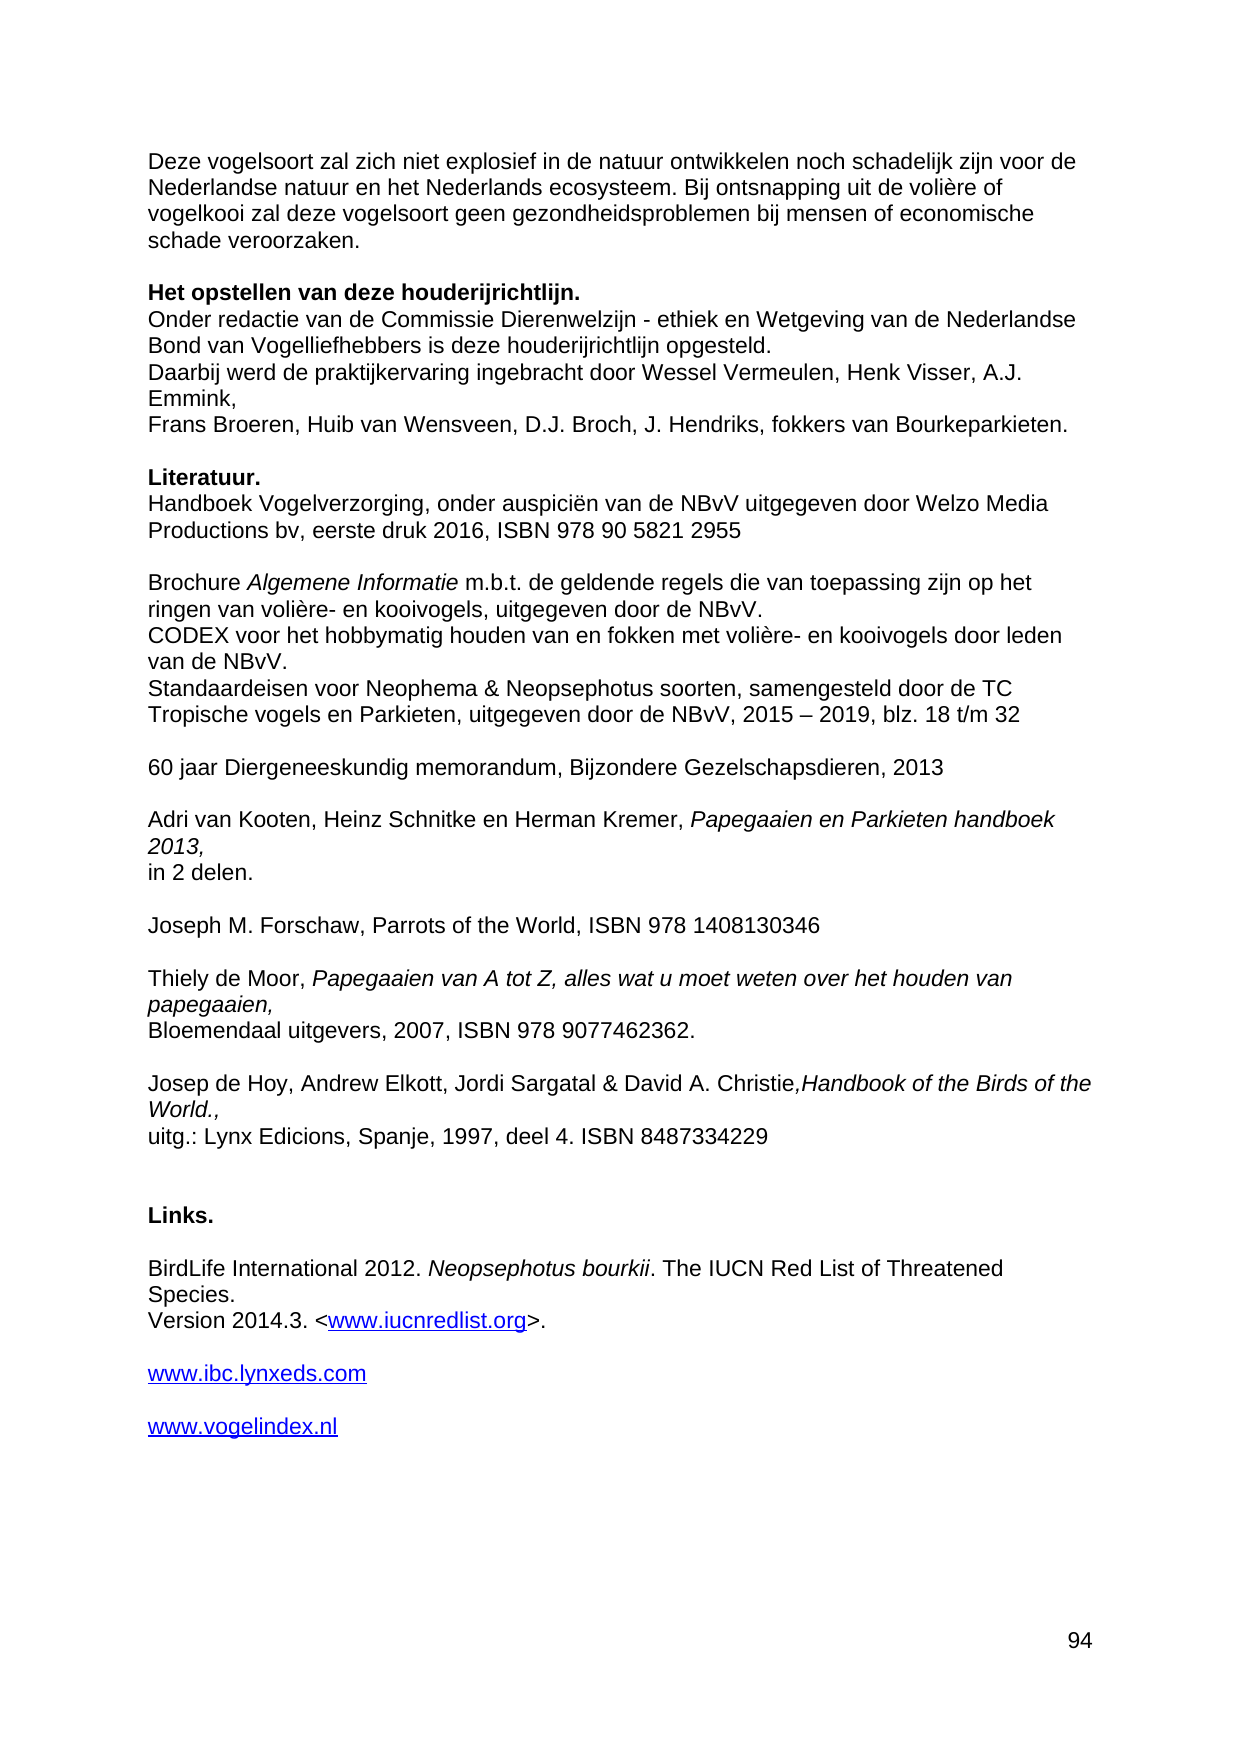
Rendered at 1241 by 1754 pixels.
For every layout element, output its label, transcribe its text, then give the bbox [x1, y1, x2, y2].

text uitg.: Lynx Edicions, Spanje, 1997, deel 4. ISBN 8487334229 [148, 1123, 1093, 1149]
text Brochure Algemene Informatie m.b.t. de geldende regels die van toepassing zijn op het ringen van volière- en kooivogels, uitgegeven door de NBvV. [148, 569, 1093, 622]
text Josep de Hoy, Andrew Elkott, Jordi Sargatal & David A. Christie,Handbook of the Birds of the World., [148, 1070, 1093, 1123]
text in 2 delen. [148, 859, 1093, 886]
text Literatuur. [148, 464, 1093, 490]
text Links. [148, 1202, 1093, 1228]
text www.ibc.lynxeds.com [148, 1360, 1093, 1386]
text www.vogelindex.nl [148, 1413, 1093, 1439]
text Standaardeisen voor Neophema & Neopsephotus soorten, samengesteld door de TC Tropische vogels en Parkieten, uitgegeven door de NBvV, 2015 – 2019, blz. 18 t/m 32 [148, 675, 1093, 727]
text Het opstellen van deze houderijrichtlijn. [148, 279, 1093, 306]
text Bloemendaal uitgevers, 2007, ISBN 978 9077462362. [148, 1017, 1093, 1044]
text BirdLife International 2012. Neopsephotus bourkii. The IUCN Red List of Threatened Species. [148, 1254, 1093, 1307]
text Handboek Vogelverzorging, onder auspiciën van de NBvV uitgegeven door Welzo Media Productions bv, eerste druk 2016, ISBN 978 90 5821 2955 [148, 490, 1093, 543]
text 60 jaar Diergeneeskundig memorandum, Bijzondere Gezelschapsdieren, 2013 [148, 754, 1093, 780]
text Onder redactie van de Commissie Dierenwelzijn - ethiek en Wetgeving van de Nederlandse Bond van Vogelliefhebbers is deze houderijrichtlijn opgesteld. [148, 306, 1093, 358]
text Version 2014.3. <www.iucnredlist.org>. [148, 1307, 1093, 1333]
text Adri van Kooten, Heinz Schnitke en Herman Kremer, Papegaaien en Parkieten handboek 2013, [148, 806, 1093, 859]
text CODEX voor het hobbymatig houden van en fokken met volière- en kooivogels door leden van de NBvV. [148, 622, 1093, 675]
text Frans Broeren, Huib van Wensveen, D.J. Broch, J. Hendriks, fokkers van Bourkeparkieten. [148, 411, 1093, 437]
text Thiely de Moor, Papegaaien van A tot Z, alles wat u moet weten over het houden van papegaaien, [148, 964, 1093, 1017]
text Joseph M. Forschaw, Parrots of the World, ISBN 978 1408130346 [148, 912, 1093, 938]
text Deze vogelsoort zal zich niet explosief in de natuur ontwikkelen noch schadelijk zijn voor de Nederlandse natuur en het Nederlands ecosysteem. Bij ontsnapping uit de volière of vogelkooi zal deze vogelsoort geen gezondheidsproblemen bij mensen of economische schade veroorzaken. [148, 148, 1093, 253]
text Daarbij werd de praktijkervaring ingebracht door Wessel Vermeulen, Henk Visser, A.J. Emmink, [148, 358, 1093, 411]
